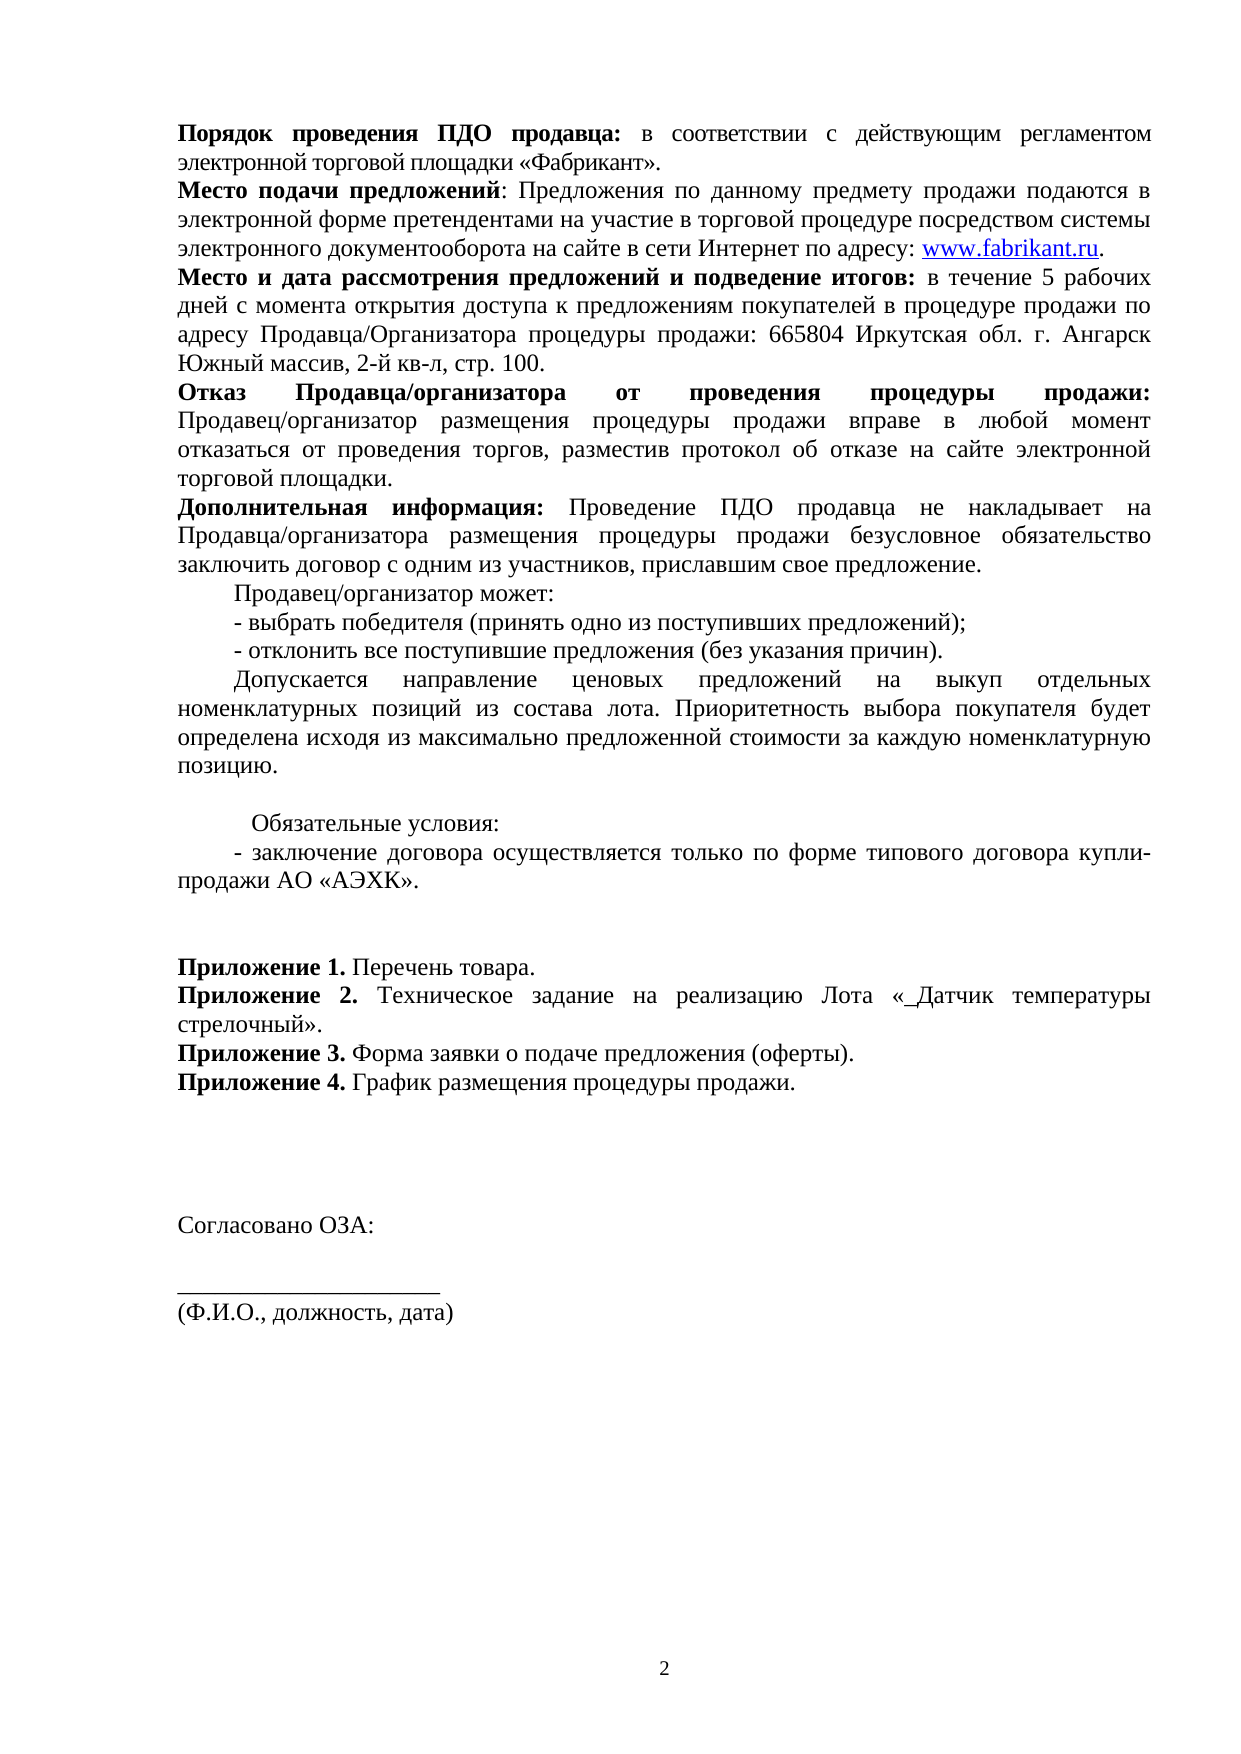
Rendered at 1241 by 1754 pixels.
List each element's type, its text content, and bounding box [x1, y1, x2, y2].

text Отказ Продавца/организатора от проведения процедуры продажи: Продавец/организатор размещения процедуры продажи вправе в любой момент отказаться от проведения торгов, разместив протокол об отказе на сайте электронной торговой площадки. [177, 377, 1152, 492]
text - заключение договора осуществляется только по форме типового договора купли-продажи АО «АЭХК». [177, 837, 1152, 894]
text Дополнительная информация: Проведение ПДО продавца не накладывает на Продавца/организатора размещения процедуры продажи безусловное обязательство заключить договор с одним из участников, приславшим свое предложение. [177, 492, 1152, 578]
text - выбрать победителя (принять одно из поступивших предложений); [177, 607, 1152, 636]
text Место и дата рассмотрения предложений и подведение итогов: в течение 5 рабочих дней с момента открытия доступа к предложениям покупателей в процедуре продажи по адресу Продавца/Организатора процедуры продажи: 665804 Иркутская обл. г. Ангарск Южный массив, 2-й кв-л, стр. 100. [177, 262, 1152, 377]
text Место подачи предложений: Предложения по данному предмету продажи подаются в электронной форме претендентами на участие в торговой процедуре посредством системы электронного документооборота на сайте в сети Интернет по адресу: www.fabrikant.ru. [177, 176, 1152, 262]
text - отклонить все поступившие предложения (без указания причин). [177, 636, 1152, 664]
text _____________________ [177, 1268, 1152, 1297]
text (Ф.И.О., должность, дата) [177, 1297, 1152, 1326]
text Продавец/организатор может: [177, 578, 1152, 607]
text Приложение 3. Форма заявки о подаче предложения (оферты). [177, 1038, 1152, 1067]
text Согласовано ОЗА: [177, 1211, 1152, 1239]
text Обязательные условия: [177, 808, 1152, 837]
text Приложение 4. График размещения процедуры продажи. [177, 1067, 1152, 1096]
text Порядок проведения ПДО продавца: в соответствии с действующим регламентом электронной торговой площадки «Фабрикант». [177, 118, 1152, 176]
text Допускается направление ценовых предложений на выкуп отдельных номенклатурных позиций из состава лота. Приоритетность выбора покупателя будет определена исходя из максимально предложенной стоимости за каждую номенклатурную позицию. [177, 664, 1152, 779]
text Приложение 1. Перечень товара. [177, 952, 1152, 981]
text Приложение 2. Техническое задание на реализацию Лота «_Датчик температуры стрелочный». [177, 981, 1152, 1038]
